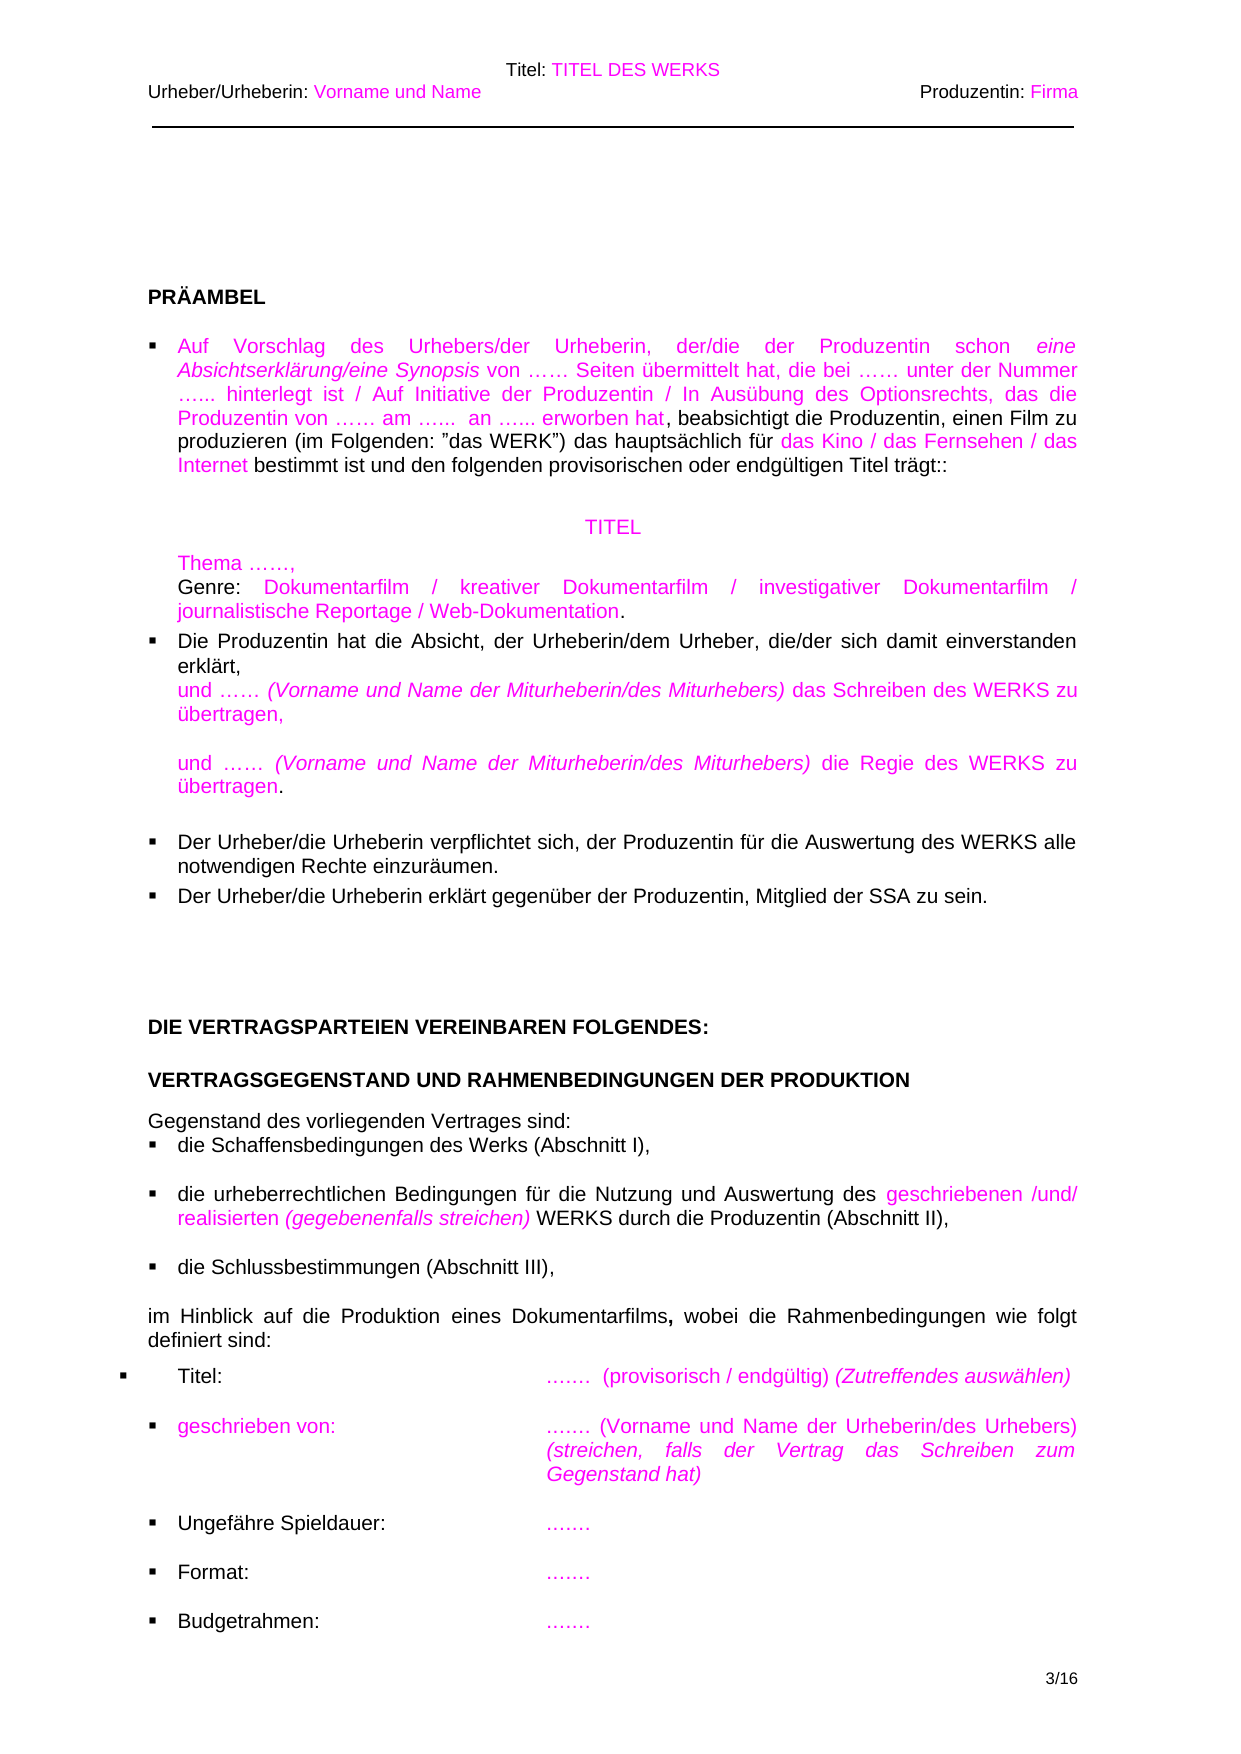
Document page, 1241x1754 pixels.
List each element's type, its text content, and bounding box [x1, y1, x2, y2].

text die Schlussbestimmungen (Abschnitt III), [148, 1255, 1078, 1279]
list und …… (Vorname und Name der Miturheberin/des Miturhebers) das Schreiben des WERKS zu übertragen, [177, 677, 1078, 725]
text Der Urheber/die Urheberin verpflichtet sich, der Produzentin für die Auswertung des WERKS alle notwendigen Rechte einzuräumen. [148, 829, 1078, 877]
text Format: [148, 1559, 1078, 1583]
text Genre: Dokumentarfilm / kreativer Dokumentarfilm / investigativer Dokumentarfilm / journalistische Reportage / Web-Dokumentation. [177, 575, 1078, 623]
text Der Urheber/die Urheberin erklärt gegenüber der Produzentin, Mitglied der SSA zu sein. [148, 884, 1078, 908]
text Ungefähre Spieldauer: [148, 1510, 1078, 1534]
text Titel: (provisorisch / endgültig) (Zutreffendes auswählen) [118, 1364, 1078, 1388]
text PRÄAMBEL [148, 183, 1078, 308]
text Thema ……, [177, 551, 1078, 575]
text die urheberrechtlichen Bedingungen für die Nutzung und Auswertung des geschriebenen /und/ realisierten (gegebenenfalls streichen) WERKS durch die Produzentin (Abschnitt II), [148, 1182, 1078, 1230]
list Auf Vorschlag des Urhebers/der Urheberin, der/die der Produzentin schon eine Absichtserklärung/eine Synopsis von …… Seiten übermittelt hat, die bei …… unter der Nummer …... hinterlegt ist / Auf Initiative der Produzentin / In Ausübung des Optionsrechts, das die Produzentin von …… am …... an …... erworben hat, beabsichtigt die Produzentin, einen Film zu produzieren (im Folgenden: ˮdas WERKˮ) das hauptsächlich für das Kino / das Fernsehen / das Internet bestimmt ist und den folgenden provisorischen oder endgültigen Titel trägt:: [148, 333, 1078, 477]
text DIE VERTRAGSPARTEIEN VEREINBAREN FOLGENDES: [148, 914, 1078, 1039]
list und …… (Vorname und Name der Miturheberin/des Miturhebers) die Regie des WERKS zu übertragen. [177, 750, 1078, 798]
text Budgetrahmen: [148, 1608, 1078, 1633]
text TITEL [148, 515, 1078, 539]
text im Hinblick auf die Produktion eines Dokumentarfilms, wobei die Rahmenbedingungen wie folgt definiert sind: [148, 1304, 1078, 1352]
text VERTRAGSGEGENSTAND UND RAHMENBEDINGUNGEN DER PRODUKTION [77, 1068, 1078, 1092]
text geschrieben von: (Vorname und Name der Urheberin/des Urhebers) (streichen, falls der Vertrag das Schreiben zum Gegenstand hat) [148, 1413, 1078, 1485]
text die Schaffensbedingungen des Werks (Abschnitt I), [148, 1133, 1078, 1157]
text Die Produzentin hat die Absicht, der Urheberin/dem Urheber, die/der sich damit einverstanden erklärt, [148, 629, 1078, 677]
text Gegenstand des vorliegenden Vertrages sind: [77, 1109, 1078, 1133]
